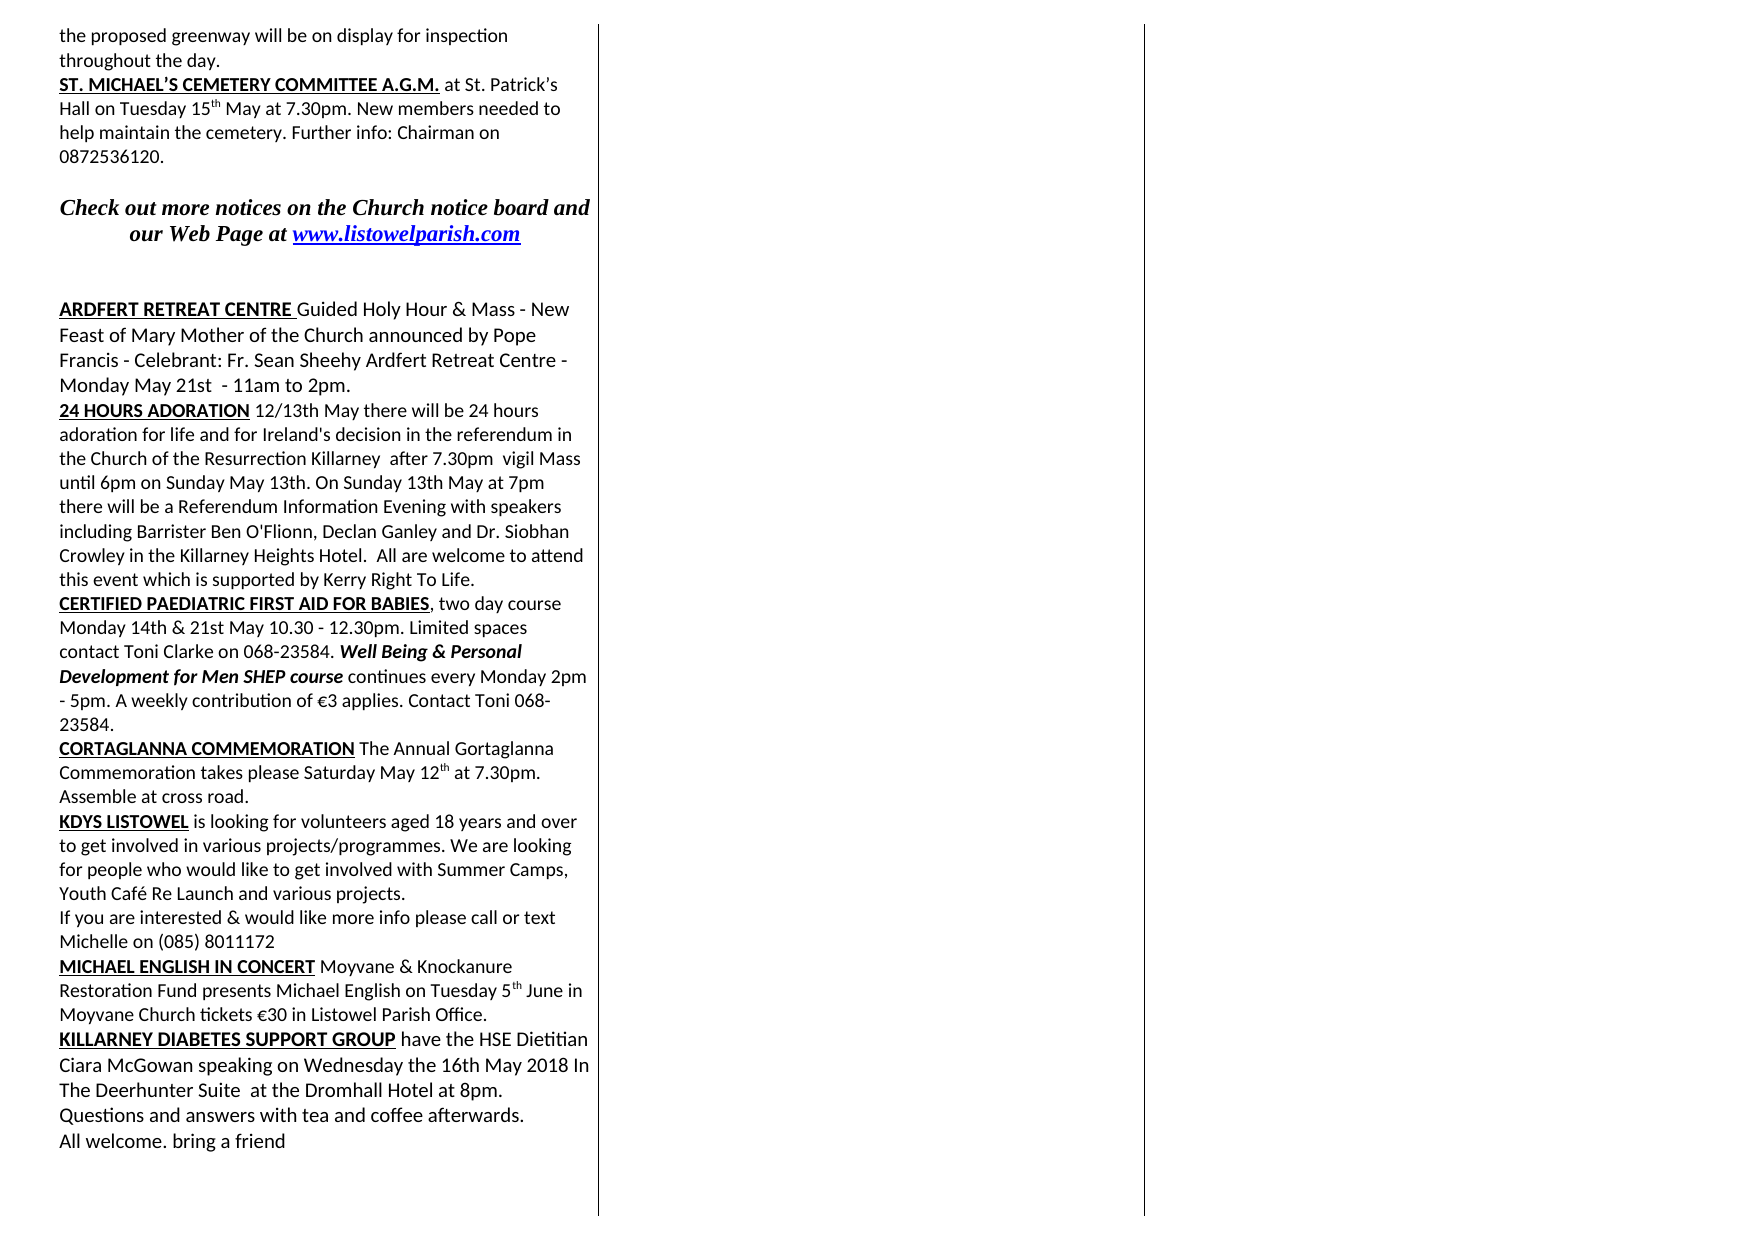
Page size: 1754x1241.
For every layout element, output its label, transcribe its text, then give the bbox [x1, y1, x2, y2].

text ARDFERT RETREAT CENTRE Guided Holy Hour & Mass - New Feast of Mary Mother of the Church announced by Pope Francis - Celebrant: Fr. Sean Sheehy Ardfert Retreat Centre - Monday May 21st - 11am to 2pm. [59, 296, 591, 398]
text KILLARNEY DIABETES SUPPORT GROUP have the HSE Dietitian Ciara McGowan speaking on Wednesday the 16th May 2018 In The Deerhunter Suite at the Dromhall Hotel at 8pm. Questions and answers with tea and coffee afterwards. [59, 1026, 591, 1128]
text ST. MICHAEL’S CEMETERY COMMITTEE A.G.M. at St. Patrick’s Hall on Tuesday 15th May at 7.30pm. New members needed to help maintain the cemetery. Further info: Chairman on 0872536120. [59, 72, 591, 169]
text If you are interested & would like more info please call or text Michelle on (085) 8011172 [59, 906, 591, 954]
text CERTIFIED PAEDIATRIC FIRST AID FOR BABIES, two day course Monday 14th & 21st May 10.30 - 12.30pm. Limited spaces contact Toni Clarke on 068-23584. Well Being & Personal Development for Men SHEP course continues every Monday 2pm - 5pm. A weekly contribution of €3 applies. Contact Toni 068-23584. [59, 591, 591, 736]
text All welcome. bring a friend [59, 1128, 591, 1153]
text MICHAEL ENGLISH IN CONCERT Moyvane & Knockanure Restoration Fund presents Michael English on Tuesday 5th June in Moyvane Church tickets €30 in Listowel Parish Office. [59, 954, 591, 1026]
text Check out more notices on the Church notice board and our Web Page at www.listowelparish.com [59, 194, 591, 247]
text CORTAGLANNA COMMEMORATION The Annual Gortaglanna Commemoration takes please Saturday May 12th at 7.30pm. Assemble at cross road. [59, 736, 591, 809]
text 24 HOURS ADORATION 12/13th May there will be 24 hours adoration for life and for Ireland's decision in the referendum in the Church of the Resurrection Killarney after 7.30pm vigil Mass until 6pm on Sunday May 13th. On Sunday 13th May at 7pm there will be a Referendum Information Evening with speakers including Barrister Ben O'Flionn, Declan Ganley and Dr. Siobhan Crowley in the Killarney Heights Hotel. All are welcome to attend this event which is supported by Kerry Right To Life. [59, 398, 591, 591]
text KDYS LISTOWEL is looking for volunteers aged 18 years and over to get involved in various projects/programmes. We are looking for people who would like to get involved with Summer Camps, Youth Café Re Launch and various projects. [59, 809, 591, 906]
